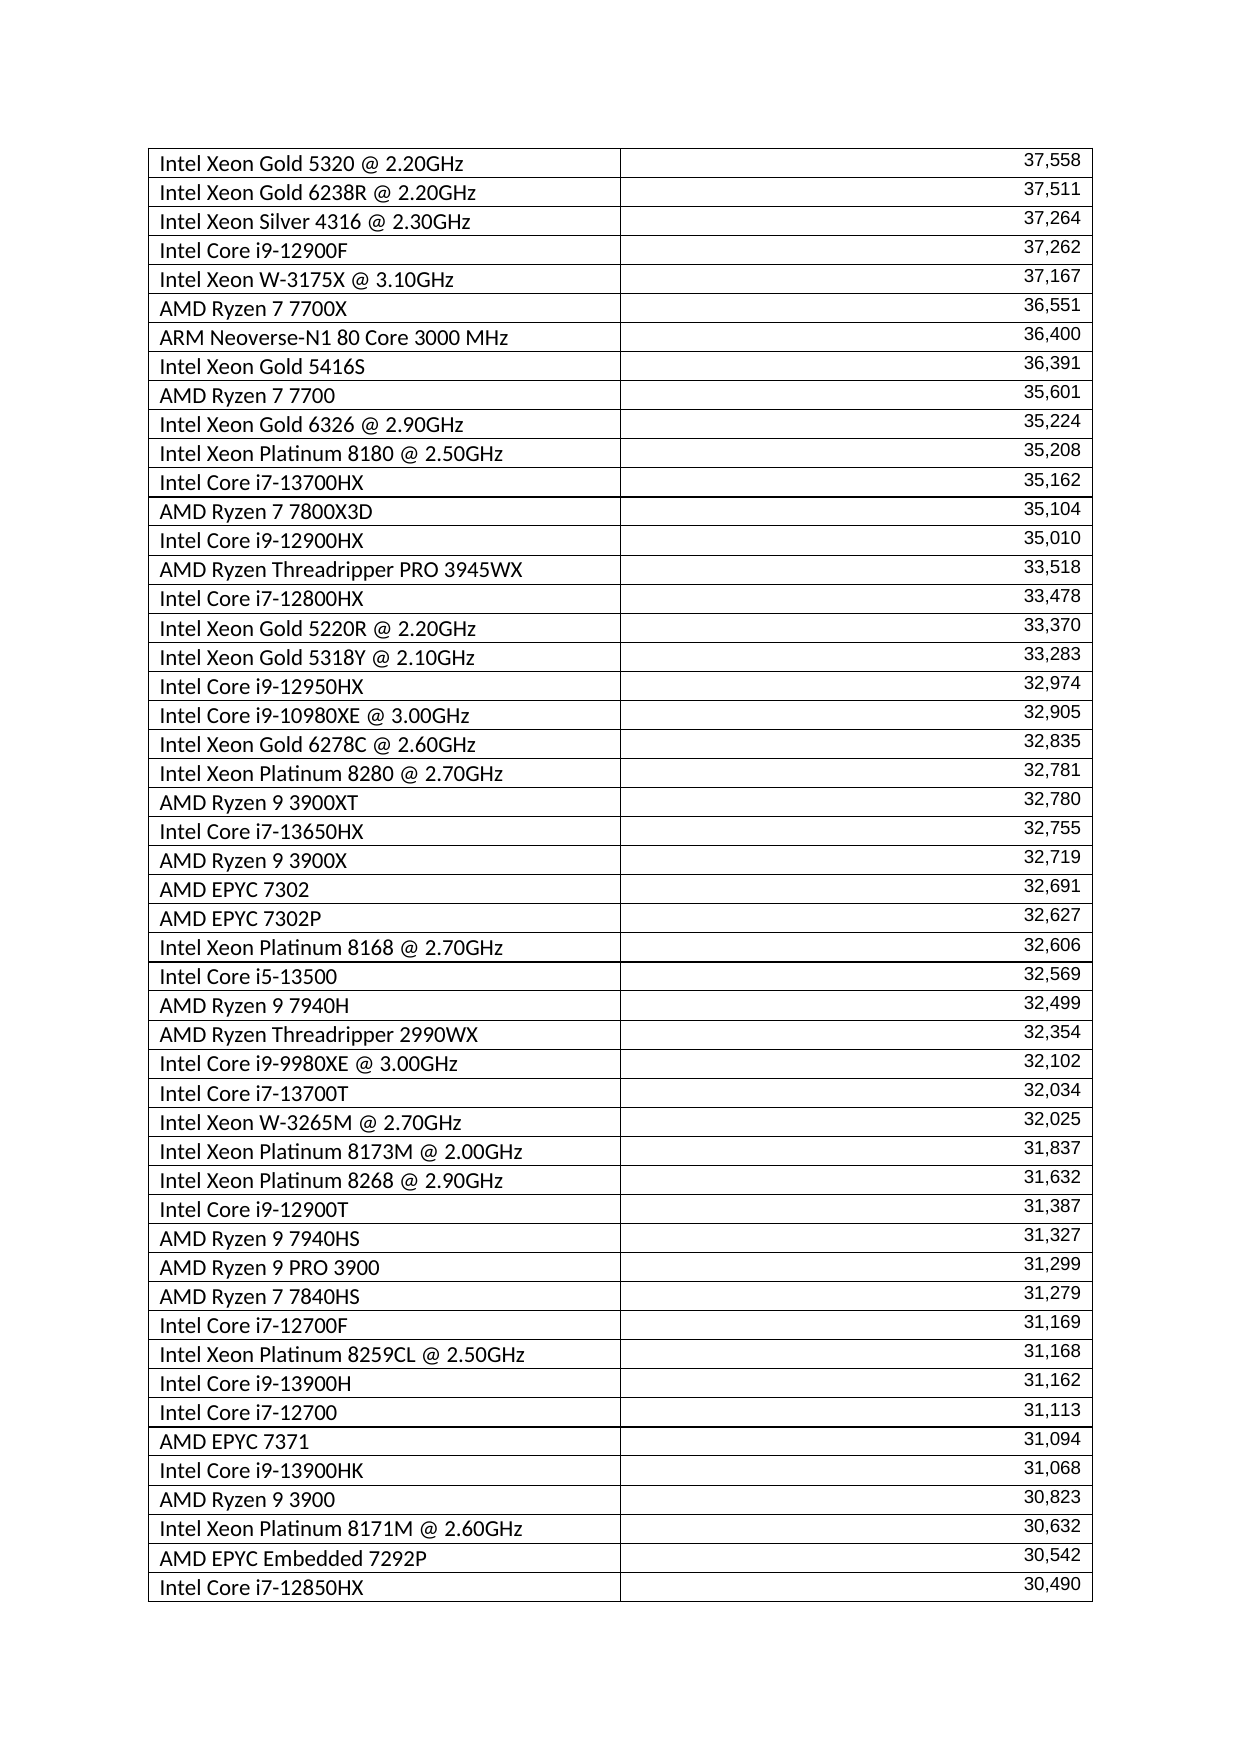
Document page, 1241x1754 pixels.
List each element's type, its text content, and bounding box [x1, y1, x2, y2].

table_cell 37,558 [621, 149, 1092, 177]
table_cell 31,068 [621, 1456, 1092, 1484]
table_cell 32,102 [621, 1050, 1092, 1078]
table_cell 37,264 [621, 207, 1092, 235]
table_cell AMD Ryzen 9 3900 [149, 1486, 620, 1513]
table_cell Intel Core i9-12900T [149, 1195, 620, 1223]
table_cell Intel Core i7-12700F [149, 1311, 620, 1339]
table_cell AMD Ryzen 9 7940HS [149, 1224, 620, 1252]
table_cell 35,010 [621, 526, 1092, 554]
table_cell 32,569 [621, 963, 1092, 990]
table_cell 32,835 [621, 730, 1092, 758]
table_cell Intel Xeon Gold 5320 @ 2.20GHz [149, 149, 620, 177]
table_cell Intel Xeon Gold 5318Y @ 2.10GHz [149, 643, 620, 671]
table_cell 35,601 [621, 381, 1092, 409]
table_cell Intel Core i7-13700T [149, 1079, 620, 1107]
table_cell Intel Core i9-9980XE @ 3.00GHz [149, 1050, 620, 1078]
table_cell 31,632 [621, 1166, 1092, 1194]
table_cell 32,781 [621, 759, 1092, 787]
table_cell Intel Xeon Platinum 8268 @ 2.90GHz [149, 1166, 620, 1194]
table_cell Intel Xeon Platinum 8280 @ 2.70GHz [149, 759, 620, 787]
table_cell AMD Ryzen 9 3900XT [149, 788, 620, 816]
table_cell 35,162 [621, 468, 1092, 496]
table_cell Intel Core i7-12700 [149, 1398, 620, 1426]
table_cell 32,974 [621, 672, 1092, 700]
table_cell Intel Core i9-12900F [149, 236, 620, 264]
table_cell AMD EPYC Embedded 7292P [149, 1544, 620, 1572]
table_cell 35,104 [621, 498, 1092, 525]
table_cell 35,208 [621, 439, 1092, 467]
table_cell AMD Ryzen 9 3900X [149, 846, 620, 874]
table_cell Intel Xeon Platinum 8259CL @ 2.50GHz [149, 1340, 620, 1368]
table_cell 36,551 [621, 294, 1092, 322]
table_cell 36,400 [621, 323, 1092, 351]
table_cell 31,162 [621, 1369, 1092, 1397]
table_cell AMD Ryzen 9 PRO 3900 [149, 1253, 620, 1281]
table_cell AMD Ryzen 9 7940H [149, 991, 620, 1019]
table_cell Intel Xeon W-3265M @ 2.70GHz [149, 1108, 620, 1136]
table_cell AMD Ryzen Threadripper PRO 3945WX [149, 556, 620, 583]
table_cell Intel Xeon Platinum 8180 @ 2.50GHz [149, 439, 620, 467]
table_cell 32,034 [621, 1079, 1092, 1107]
table_cell 37,167 [621, 265, 1092, 293]
table_cell Intel Core i5-13500 [149, 963, 620, 990]
table_cell 32,755 [621, 817, 1092, 845]
table_cell ARM Neoverse-N1 80 Core 3000 MHz [149, 323, 620, 351]
table_cell 30,490 [621, 1573, 1092, 1601]
table_cell 32,780 [621, 788, 1092, 816]
table_cell Intel Core i9-12950HX [149, 672, 620, 700]
table_cell Intel Core i7-13700HX [149, 468, 620, 496]
table_cell AMD Ryzen 7 7800X3D [149, 498, 620, 525]
table_cell AMD Ryzen 7 7700 [149, 381, 620, 409]
table_cell 31,168 [621, 1340, 1092, 1368]
table_cell 33,370 [621, 614, 1092, 642]
table_cell 31,169 [621, 1311, 1092, 1339]
table_cell 33,283 [621, 643, 1092, 671]
table_cell AMD EPYC 7371 [149, 1428, 620, 1455]
table_cell 31,837 [621, 1137, 1092, 1165]
table_cell Intel Xeon Gold 5220R @ 2.20GHz [149, 614, 620, 642]
table_cell 31,299 [621, 1253, 1092, 1281]
table_cell Intel Xeon Platinum 8168 @ 2.70GHz [149, 933, 620, 961]
table_cell Intel Xeon Gold 6238R @ 2.20GHz [149, 178, 620, 206]
table_cell 35,224 [621, 410, 1092, 438]
table_cell Intel Core i7-12850HX [149, 1573, 620, 1601]
table_cell 30,823 [621, 1486, 1092, 1513]
table_cell AMD Ryzen Threadripper 2990WX [149, 1021, 620, 1048]
table_cell AMD Ryzen 7 7700X [149, 294, 620, 322]
table_cell Intel Xeon Gold 6326 @ 2.90GHz [149, 410, 620, 438]
table_cell Intel Core i9-10980XE @ 3.00GHz [149, 701, 620, 729]
table_cell Intel Core i9-13900H [149, 1369, 620, 1397]
table_cell 32,025 [621, 1108, 1092, 1136]
table_cell Intel Core i9-12900HX [149, 526, 620, 554]
table_cell 30,542 [621, 1544, 1092, 1572]
table_cell 30,632 [621, 1515, 1092, 1543]
table_cell 31,113 [621, 1398, 1092, 1426]
table_cell 33,478 [621, 585, 1092, 613]
table_cell 36,391 [621, 352, 1092, 380]
table_cell 32,905 [621, 701, 1092, 729]
table_cell Intel Core i7-12800HX [149, 585, 620, 613]
table_cell Intel Xeon Silver 4316 @ 2.30GHz [149, 207, 620, 235]
table_cell 37,262 [621, 236, 1092, 264]
table_cell Intel Core i9-13900HK [149, 1456, 620, 1484]
table_cell 32,606 [621, 933, 1092, 961]
table_cell 31,279 [621, 1282, 1092, 1310]
table_cell AMD EPYC 7302 [149, 875, 620, 903]
table_cell 32,499 [621, 991, 1092, 1019]
table_cell 37,511 [621, 178, 1092, 206]
table_cell Intel Xeon W-3175X @ 3.10GHz [149, 265, 620, 293]
table_cell 32,354 [621, 1021, 1092, 1048]
table_cell Intel Xeon Gold 6278C @ 2.60GHz [149, 730, 620, 758]
table_cell 32,719 [621, 846, 1092, 874]
table_cell 32,691 [621, 875, 1092, 903]
table_cell Intel Xeon Platinum 8173M @ 2.00GHz [149, 1137, 620, 1165]
table_cell 31,327 [621, 1224, 1092, 1252]
table_cell AMD EPYC 7302P [149, 904, 620, 932]
table_cell Intel Xeon Gold 5416S [149, 352, 620, 380]
table_cell AMD Ryzen 7 7840HS [149, 1282, 620, 1310]
table_cell 33,518 [621, 556, 1092, 583]
table_cell 31,387 [621, 1195, 1092, 1223]
table_cell Intel Core i7-13650HX [149, 817, 620, 845]
table_cell 32,627 [621, 904, 1092, 932]
table_cell Intel Xeon Platinum 8171M @ 2.60GHz [149, 1515, 620, 1543]
table_cell 31,094 [621, 1428, 1092, 1455]
